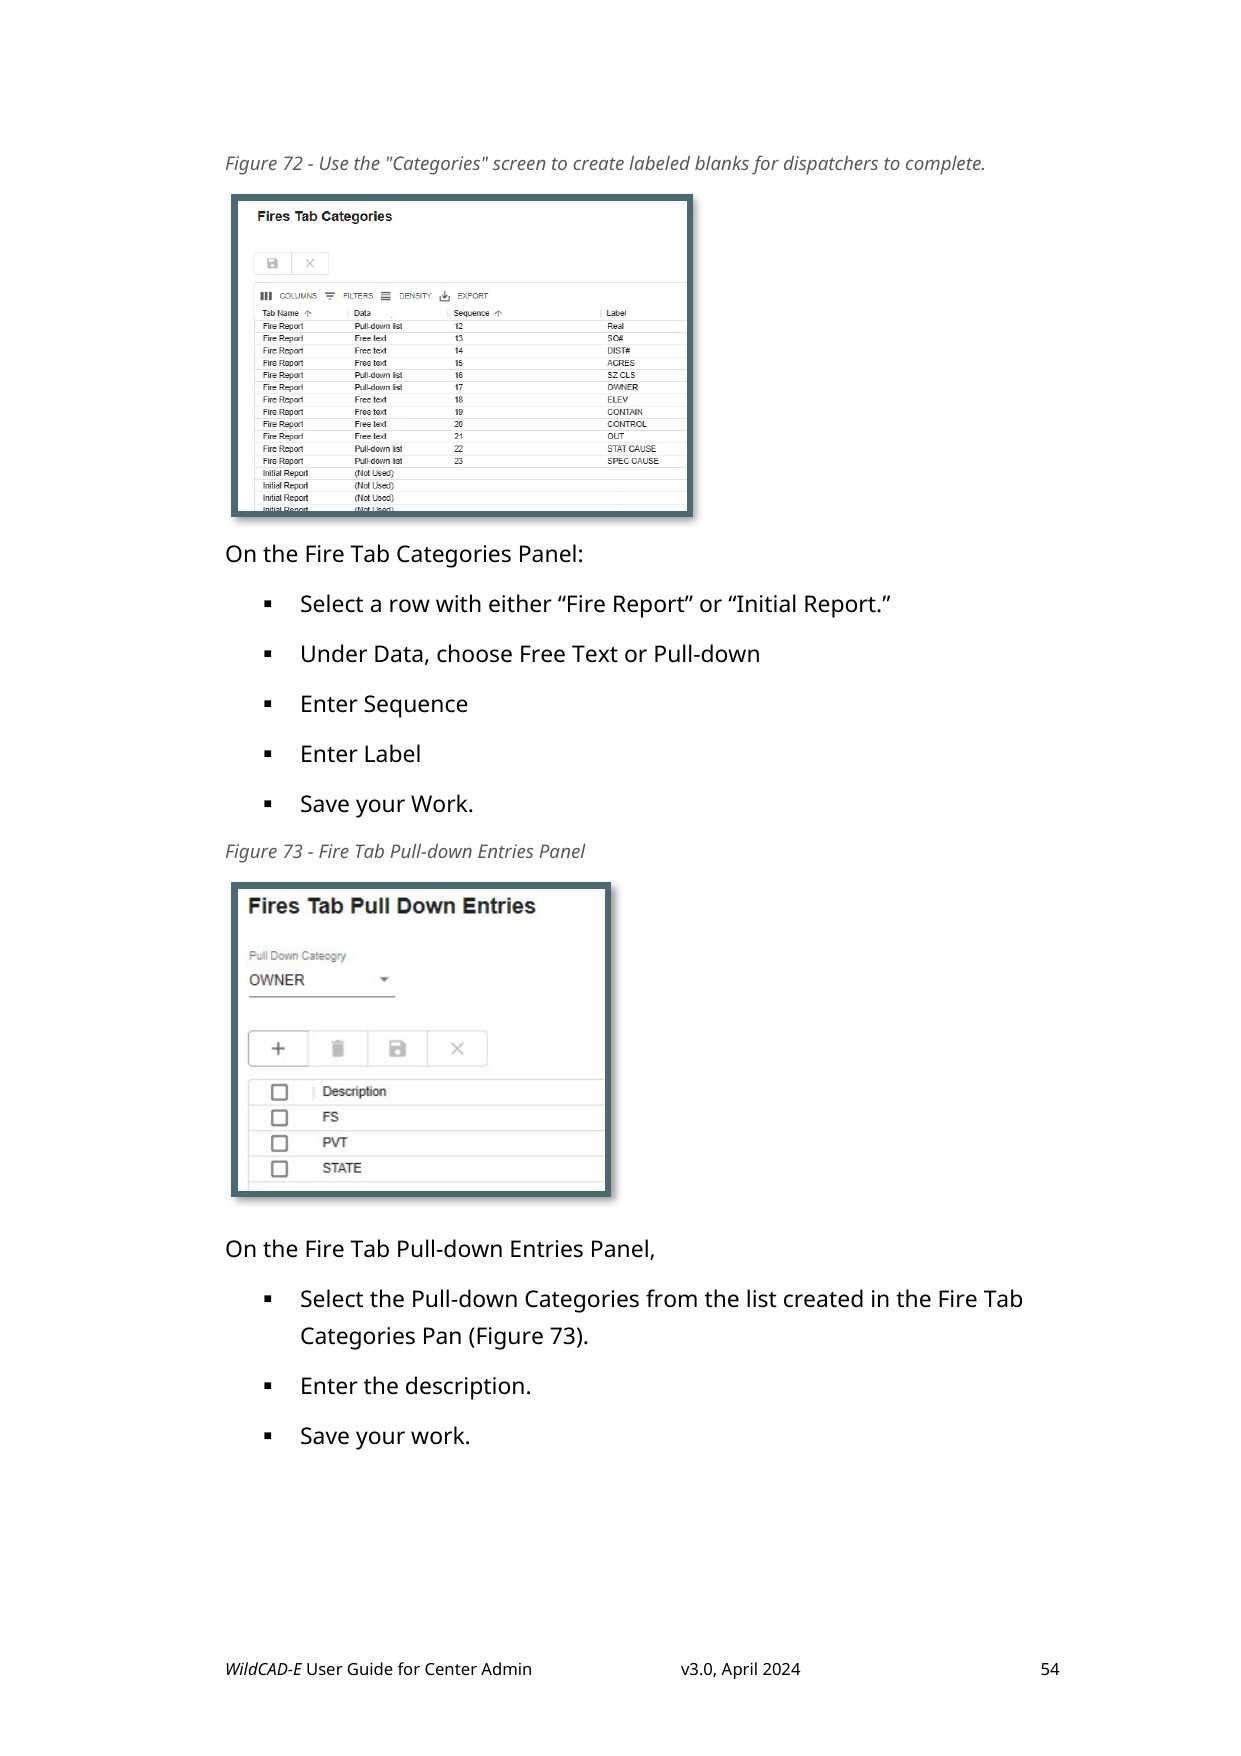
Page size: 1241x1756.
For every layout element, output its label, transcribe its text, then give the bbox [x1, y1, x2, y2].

text On the Fire Tab Pull-down Entries Panel, [225, 1232, 1090, 1264]
list Under Data, choose Free Text or Pull-down [262, 638, 1090, 669]
text Figure 72 - Use the "Categories" screen to create labeled blanks for dispatchers to complete. [225, 150, 1090, 176]
list Enter the description. [262, 1370, 1090, 1401]
list Save your work. [262, 1420, 1090, 1451]
list Enter Label [262, 738, 1090, 769]
picture [238, 201, 687, 511]
list Save your Work. [262, 788, 1090, 819]
list Select a row with either “Fire Report” or “Initial Report.” [262, 588, 1090, 619]
picture [238, 889, 605, 1191]
list Enter Sequence [262, 688, 1090, 719]
text Figure 73 - Fire Tab Pull-down Entries Panel [225, 838, 1090, 864]
list Select the Pull-down Categories from the list created in the Fire Tab Categories Pan (Figure 73). [262, 1282, 1090, 1351]
